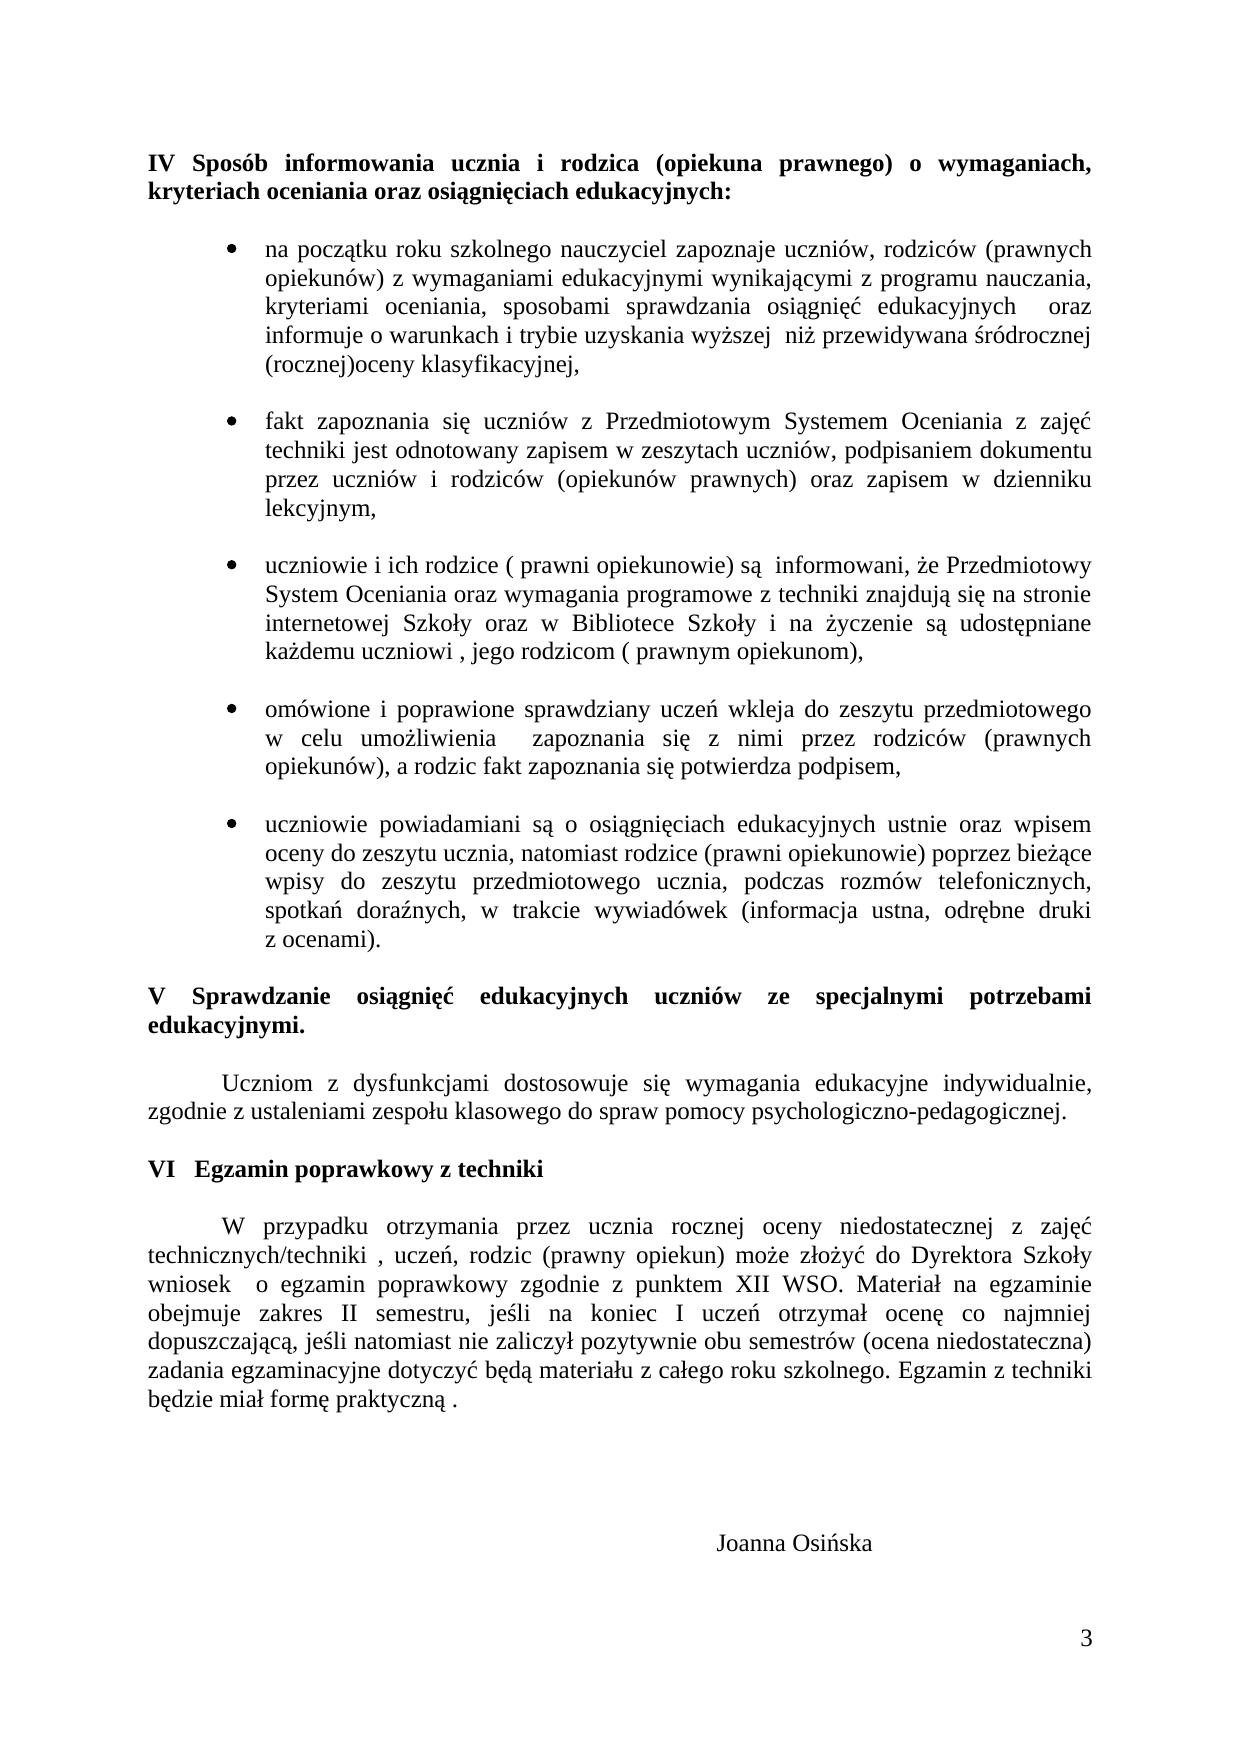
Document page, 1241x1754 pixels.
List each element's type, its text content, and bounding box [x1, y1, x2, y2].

list fakt zapoznania się uczniów z Przedmiotowym Systemem Oceniania z zajęć techniki jest odnotowany zapisem w zeszytach uczniów, podpisaniem dokumentu przez uczniów i rodziców (opiekunów prawnych) oraz zapisem w dzienniku lekcyjnym, [227, 406, 1093, 521]
text V Sprawdzanie osiągnięć edukacyjnych uczniów ze specjalnymi potrzebami edukacyjnymi. [148, 981, 1093, 1039]
text Joanna Osińska [148, 1528, 1093, 1556]
text Uczniom z dysfunkcjami dostosowuje się wymagania edukacyjne indywidualnie, zgodnie z ustaleniami zespołu klasowego do spraw pomocy psychologiczno-pedagogicznej. [148, 1068, 1093, 1125]
text IV Sposób informowania ucznia i rodzica (opiekuna prawnego) o wymaganiach, kryteriach oceniania oraz osiągnięciach edukacyjnych: [148, 148, 1093, 205]
list uczniowie i ich rodzice ( prawni opiekunowie) są informowani, że Przedmiotowy System Oceniania oraz wymagania programowe z techniki znajdują się na stronie internetowej Szkoły oraz w Bibliotece Szkoły i na życzenie są udostępniane każdemu uczniowi , jego rodzicom ( prawnym opiekunom), [227, 550, 1093, 665]
list omówione i poprawione sprawdziany uczeń wkleja do zeszytu przedmiotowego w celu umożliwienia zapoznania się z nimi przez rodziców (prawnych opiekunów), a rodzic fakt zapoznania się potwierdza podpisem, [227, 694, 1093, 780]
text VI Egzamin poprawkowy z techniki [148, 1154, 1093, 1183]
list uczniowie powiadamiani są o osiągnięciach edukacyjnych ustnie oraz wpisem oceny do zeszytu ucznia, natomiast rodzice (prawni opiekunowie) poprzez bieżące wpisy do zeszytu przedmiotowego ucznia, podczas rozmów telefonicznych, spotkań doraźnych, w trakcie wywiadówek (informacja ustna, odrębne druki z ocenami). [227, 809, 1093, 953]
text W przypadku otrzymania przez ucznia rocznej oceny niedostatecznej z zajęć technicznych/techniki , uczeń, rodzic (prawny opiekun) może złożyć do Dyrektora Szkoły wniosek o egzamin poprawkowy zgodnie z punktem XII WSO. Materiał na egzaminie obejmuje zakres II semestru, jeśli na koniec I uczeń otrzymał ocenę co najmniej dopuszczającą, jeśli natomiast nie zaliczył pozytywnie obu semestrów (ocena niedostateczna) zadania egzaminacyjne dotyczyć będą materiału z całego roku szkolnego. Egzamin z techniki będzie miał formę praktyczną . [148, 1211, 1093, 1413]
list na początku roku szkolnego nauczyciel zapoznaje uczniów, rodziców (prawnych opiekunów) z wymaganiami edukacyjnymi wynikającymi z programu nauczania, kryteriami oceniania, sposobami sprawdzania osiągnięć edukacyjnych oraz informuje o warunkach i trybie uzyskania wyższej niż przewidywana śródrocznej (rocznej)oceny klasyfikacyjnej, [227, 234, 1093, 378]
